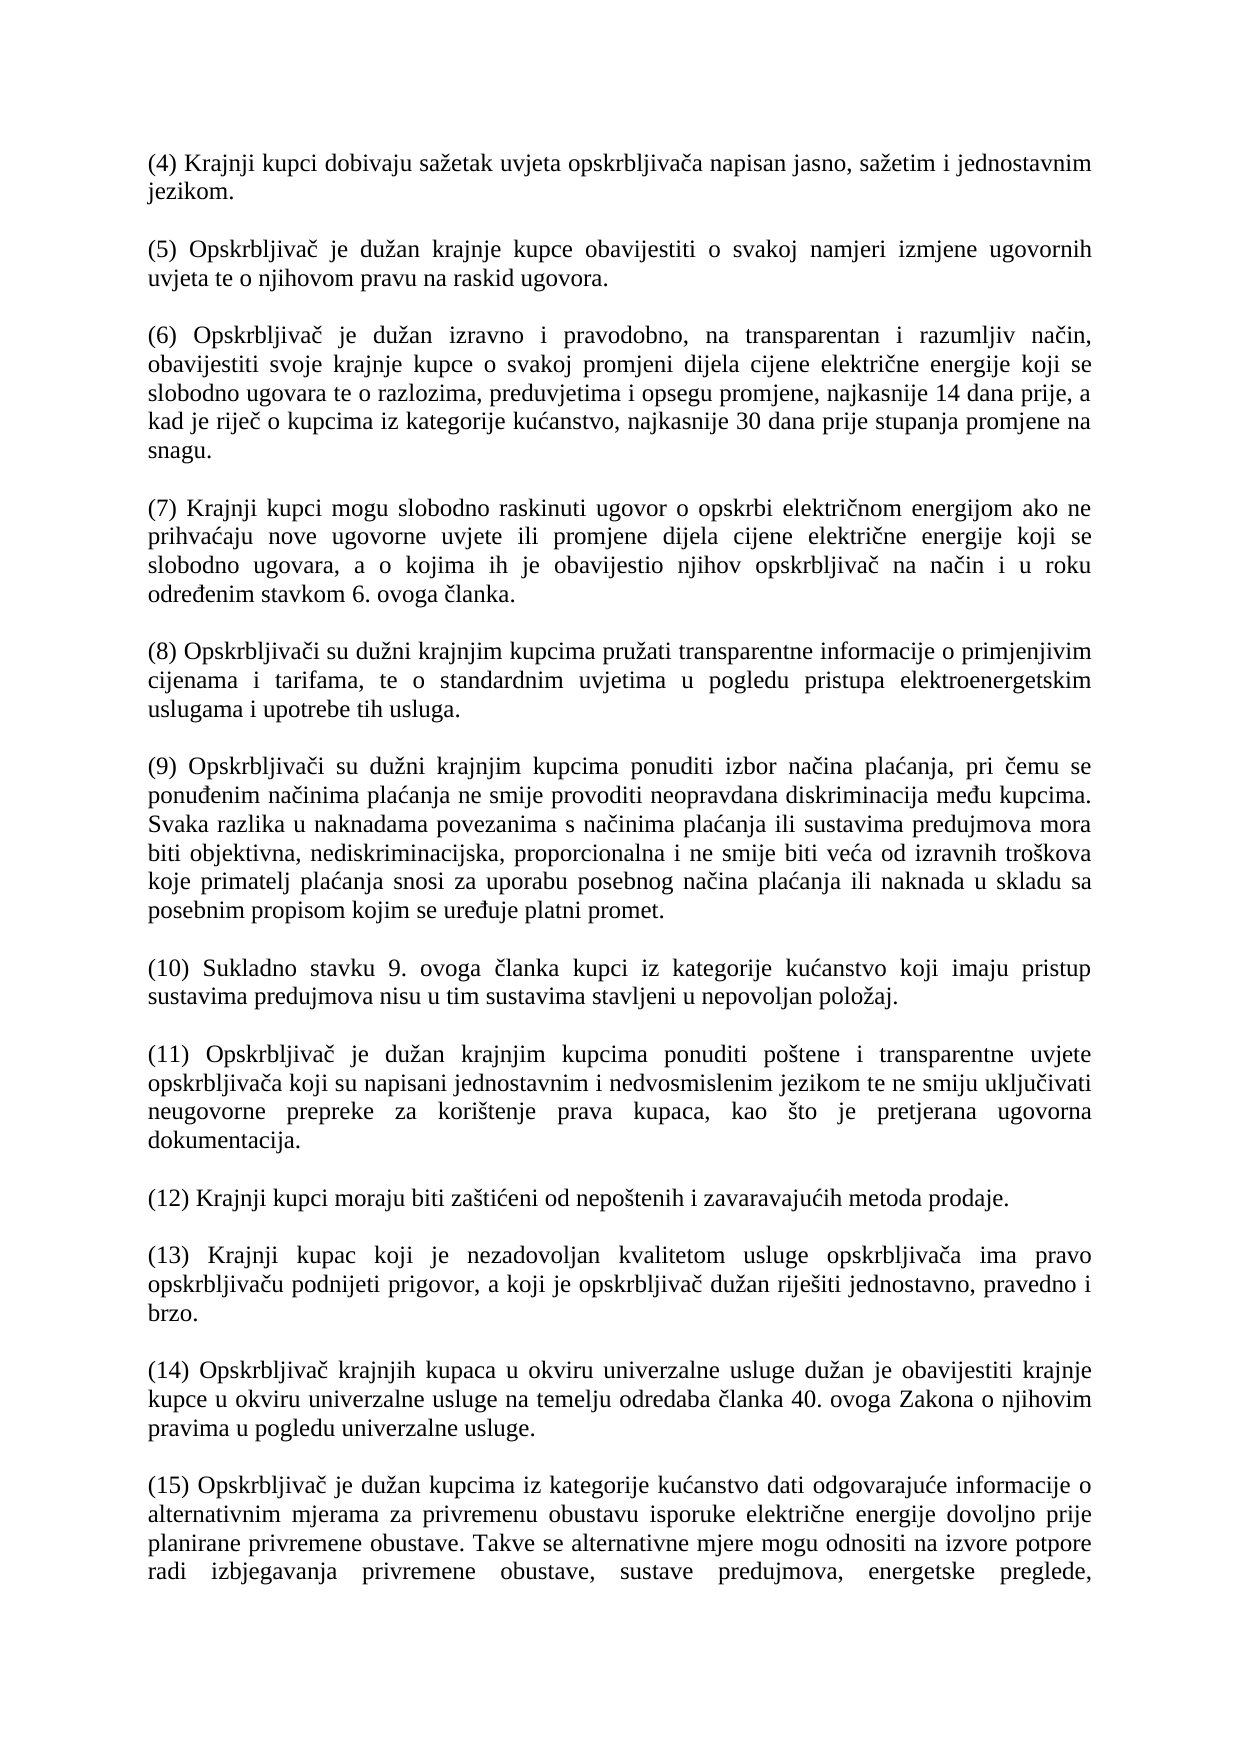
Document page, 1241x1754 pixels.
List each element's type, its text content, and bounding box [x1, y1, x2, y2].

list (4) Krajnji kupci dobivaju sažetak uvjeta opskrbljivača napisan jasno, sažetim i jednostavnim jezikom. [148, 148, 1093, 205]
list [148, 1470, 1093, 1585]
list (10) Sukladno stavku 9. ovoga članka kupci iz kategorije kućanstvo koji imaju pristup sustavima predujmova nisu u tim sustavima stavljeni u nepovoljan položaj. [148, 953, 1093, 1010]
list (7) Krajnji kupci mogu slobodno raskinuti ugovor o opskrbi električnom energijom ako ne prihvaćaju nove ugovorne uvjete ili promjene dijela cijene električne energije koji se slobodno ugovara, a o kojima ih je obavijestio njihov opskrbljivač na način i u roku određenim stavkom 6. ovoga članka. [148, 493, 1093, 608]
list (9) Opskrbljivači su dužni krajnjim kupcima ponuditi izbor načina plaćanja, pri čemu se ponuđenim načinima plaćanja ne smije provoditi neopravdana diskriminacija među kupcima. Svaka razlika u naknadama povezanima s načinima plaćanja ili sustavima predujmova mora biti objektivna, nediskriminacijska, proporcionalna i ne smije biti veća od izravnih troškova koje primatelj plaćanja snosi za uporabu posebnog načina plaćanja ili naknada u skladu sa posebnim propisom kojim se uređuje platni promet. [148, 751, 1093, 924]
list (13) Krajnji kupac koji je nezadovoljan kvalitetom usluge opskrbljivača ima pravo opskrbljivaču podnijeti prigovor, a koji je opskrbljivač dužan riješiti jednostavno, pravedno i brzo. [148, 1240, 1093, 1326]
list (12) Krajnji kupci moraju biti zaštićeni od nepoštenih i zavaravajućih metoda prodaje. [148, 1183, 1093, 1211]
list (11) Opskrbljivač je dužan krajnjim kupcima ponuditi poštene i transparentne uvjete opskrbljivača koji su napisani jednostavnim i nedvosmislenim jezikom te ne smiju uključivati neugovorne prepreke za korištenje prava kupaca, kao što je pretjerana ugovorna dokumentacija. [148, 1039, 1093, 1154]
list (14) Opskrbljivač krajnjih kupaca u okviru univerzalne usluge dužan je obavijestiti krajnje kupce u okviru univerzalne usluge na temelju odredaba članka 40. ovoga Zakona o njihovim pravima u pogledu univerzalne usluge. [148, 1355, 1093, 1441]
list (6) Opskrbljivač je dužan izravno i pravodobno, na transparentan i razumljiv način, obavijestiti svoje krajnje kupce o svakoj promjeni dijela cijene električne energije koji se slobodno ugovara te o razlozima, preduvjetima i opsegu promjene, najkasnije 14 dana prije, a kad je riječ o kupcima iz kategorije kućanstvo, najkasnije 30 dana prije stupanja promjene na snagu. [148, 320, 1093, 464]
list (8) Opskrbljivači su dužni krajnjim kupcima pružati transparentne informacije o primjenjivim cijenama i tarifama, te o standardnim uvjetima u pogledu pristupa elektroenergetskim uslugama i upotrebe tih usluga. [148, 636, 1093, 723]
list (5) Opskrbljivač je dužan krajnje kupce obavijestiti o svakoj namjeri izmjene ugovornih uvjeta te o njihovom pravu na raskid ugovora. [148, 234, 1093, 291]
